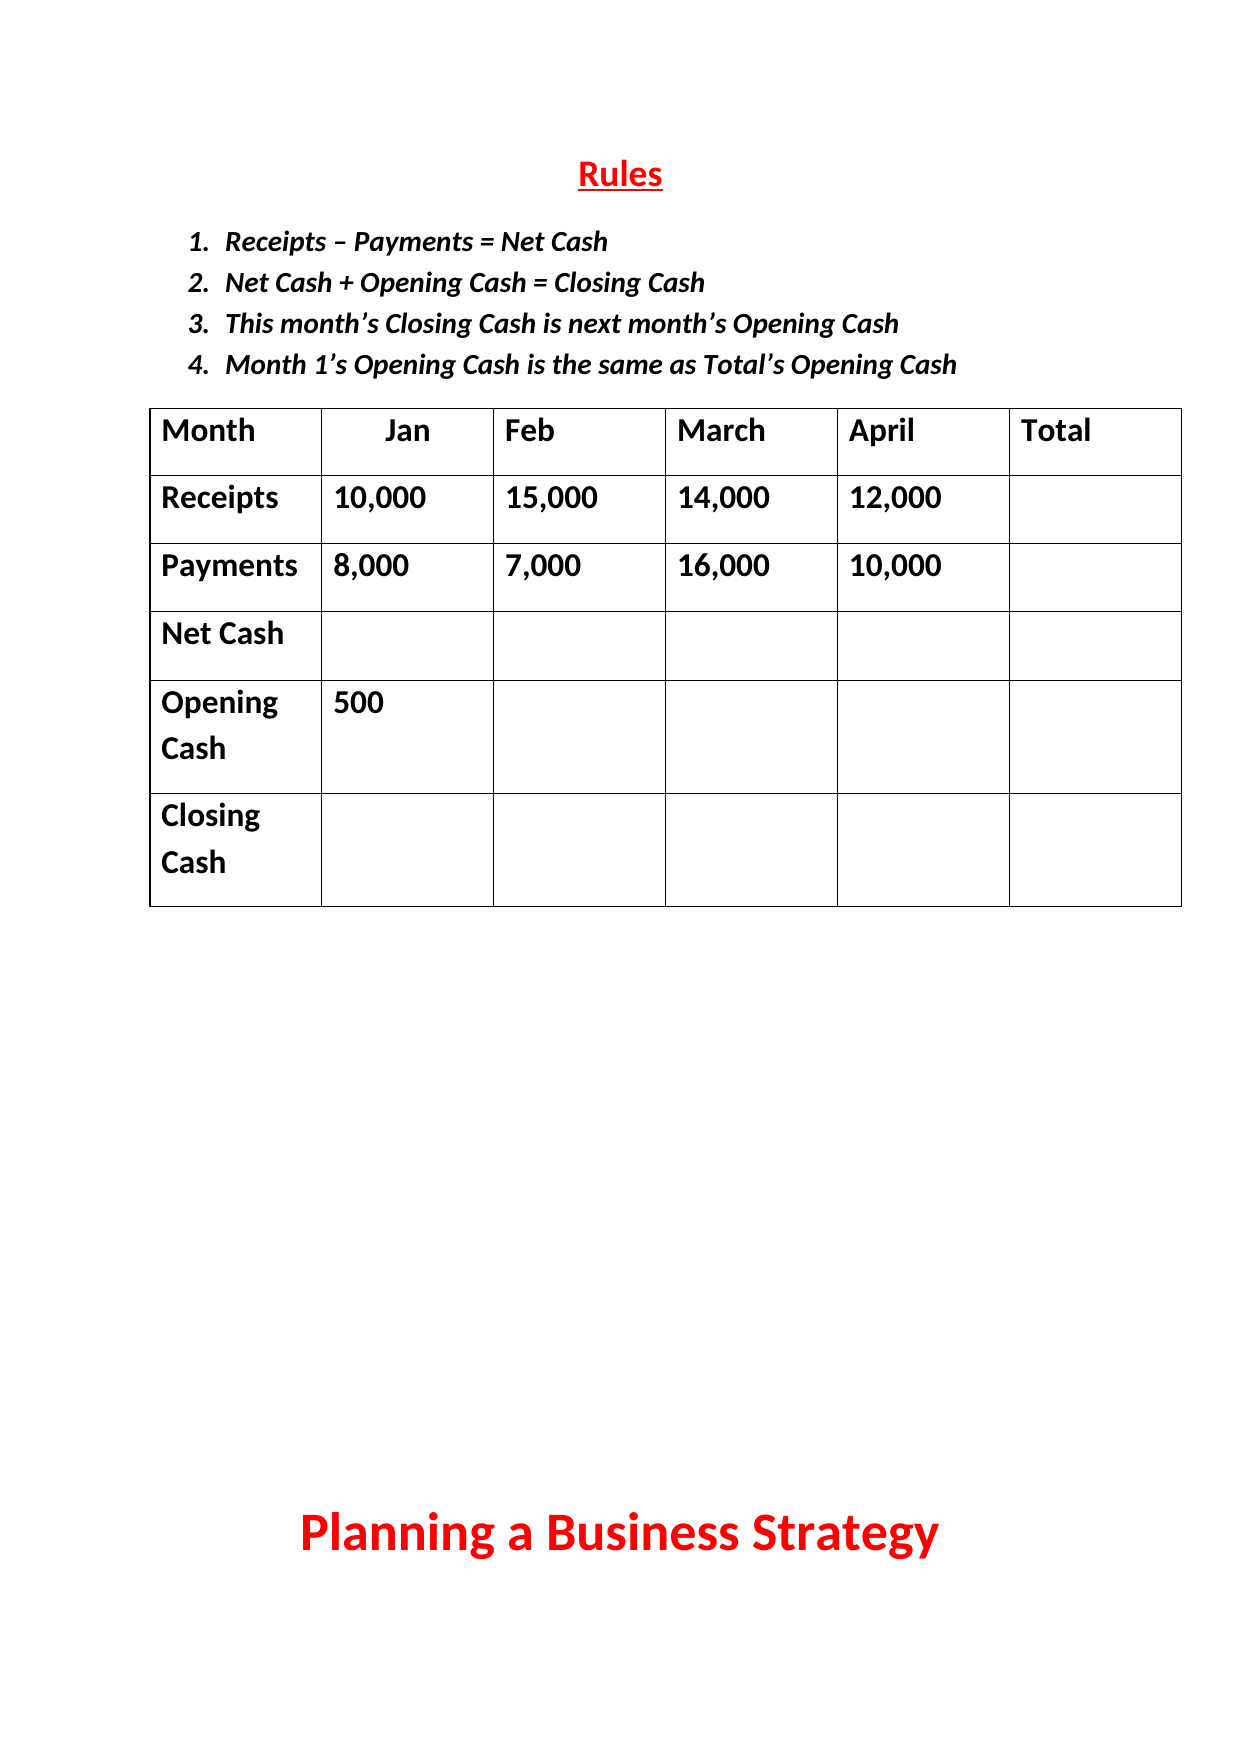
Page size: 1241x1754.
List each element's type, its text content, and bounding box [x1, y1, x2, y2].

text Planning a Business Strategy [150, 1497, 1090, 1564]
table_cell Payments [151, 544, 321, 611]
table_cell [322, 794, 493, 906]
table_cell 14,000 [666, 476, 837, 543]
table_cell [494, 794, 665, 906]
table_cell Receipts [151, 476, 321, 543]
table_cell [666, 681, 837, 793]
table_cell 16,000 [666, 544, 837, 611]
table_cell 10,000 [838, 544, 1009, 611]
table_header March [666, 409, 837, 474]
table_cell [666, 794, 837, 906]
table_cell 12,000 [838, 476, 1009, 543]
text Rules [150, 150, 1090, 196]
table_cell [1010, 612, 1181, 679]
table_cell Closing Cash [151, 794, 321, 906]
table_header Feb [494, 409, 665, 474]
table_cell [1010, 544, 1181, 611]
table_cell [494, 612, 665, 679]
table_cell [838, 681, 1009, 793]
table_cell 8,000 [322, 544, 493, 611]
table_cell 500 [322, 681, 493, 793]
table_cell [666, 612, 837, 679]
table_cell Opening Cash [151, 681, 321, 793]
list Receipts – Payments = Net Cash [187, 223, 1090, 259]
table_cell [1010, 476, 1181, 543]
list Month 1’s Opening Cash is the same as Total’s Opening Cash [187, 346, 1090, 382]
list This month’s Closing Cash is next month’s Opening Cash [187, 305, 1090, 341]
table_cell 7,000 [494, 544, 665, 611]
table_cell 15,000 [494, 476, 665, 543]
table_header Jan [322, 409, 493, 474]
list Net Cash + Opening Cash = Closing Cash [187, 264, 1090, 300]
table_cell 10,000 [322, 476, 493, 543]
table_cell [1010, 681, 1181, 793]
table_cell Net Cash [151, 612, 321, 679]
table_header Total [1010, 409, 1181, 474]
table_cell [322, 612, 493, 679]
table_cell [1010, 794, 1181, 906]
table_cell [838, 612, 1009, 679]
table_header Month [151, 409, 321, 474]
table_header April [838, 409, 1009, 474]
table_cell [838, 794, 1009, 906]
table_cell [494, 681, 665, 793]
